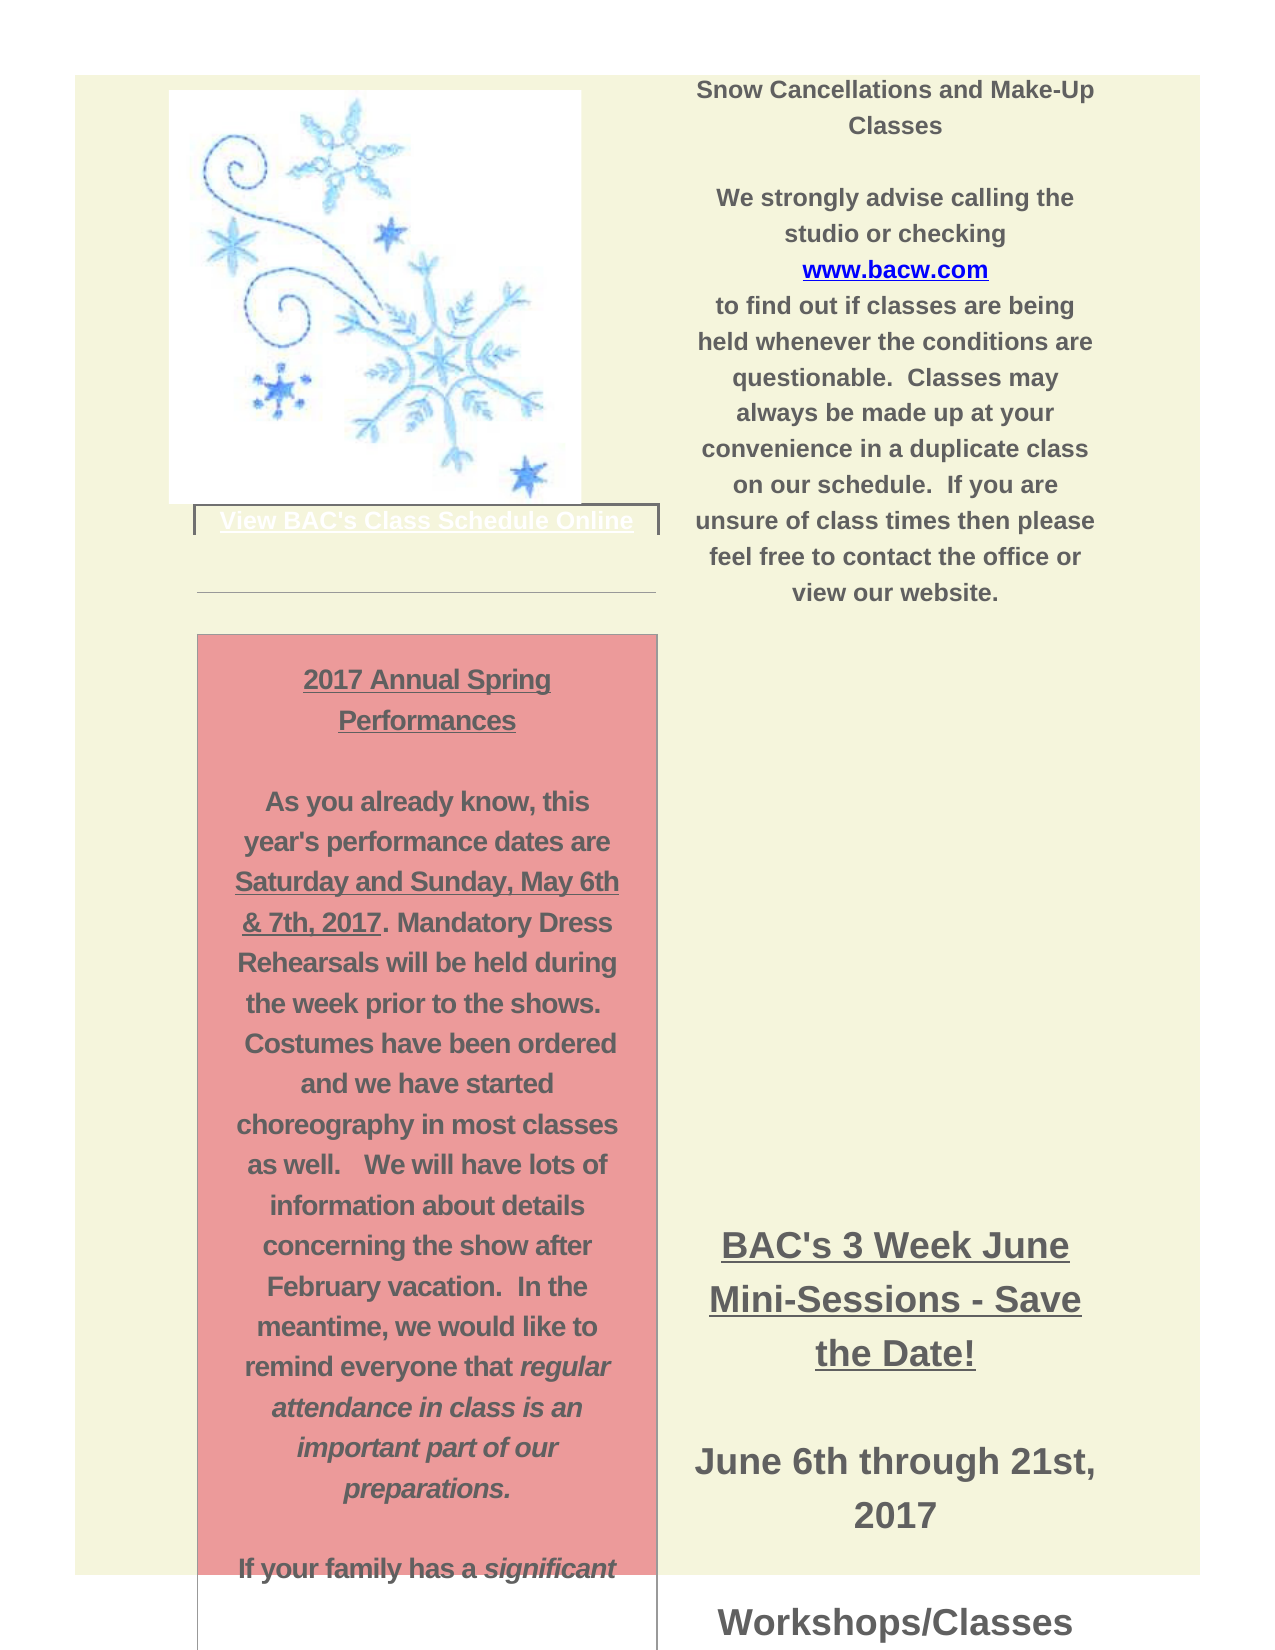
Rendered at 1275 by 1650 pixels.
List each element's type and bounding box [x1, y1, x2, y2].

picture [168, 90, 582, 504]
